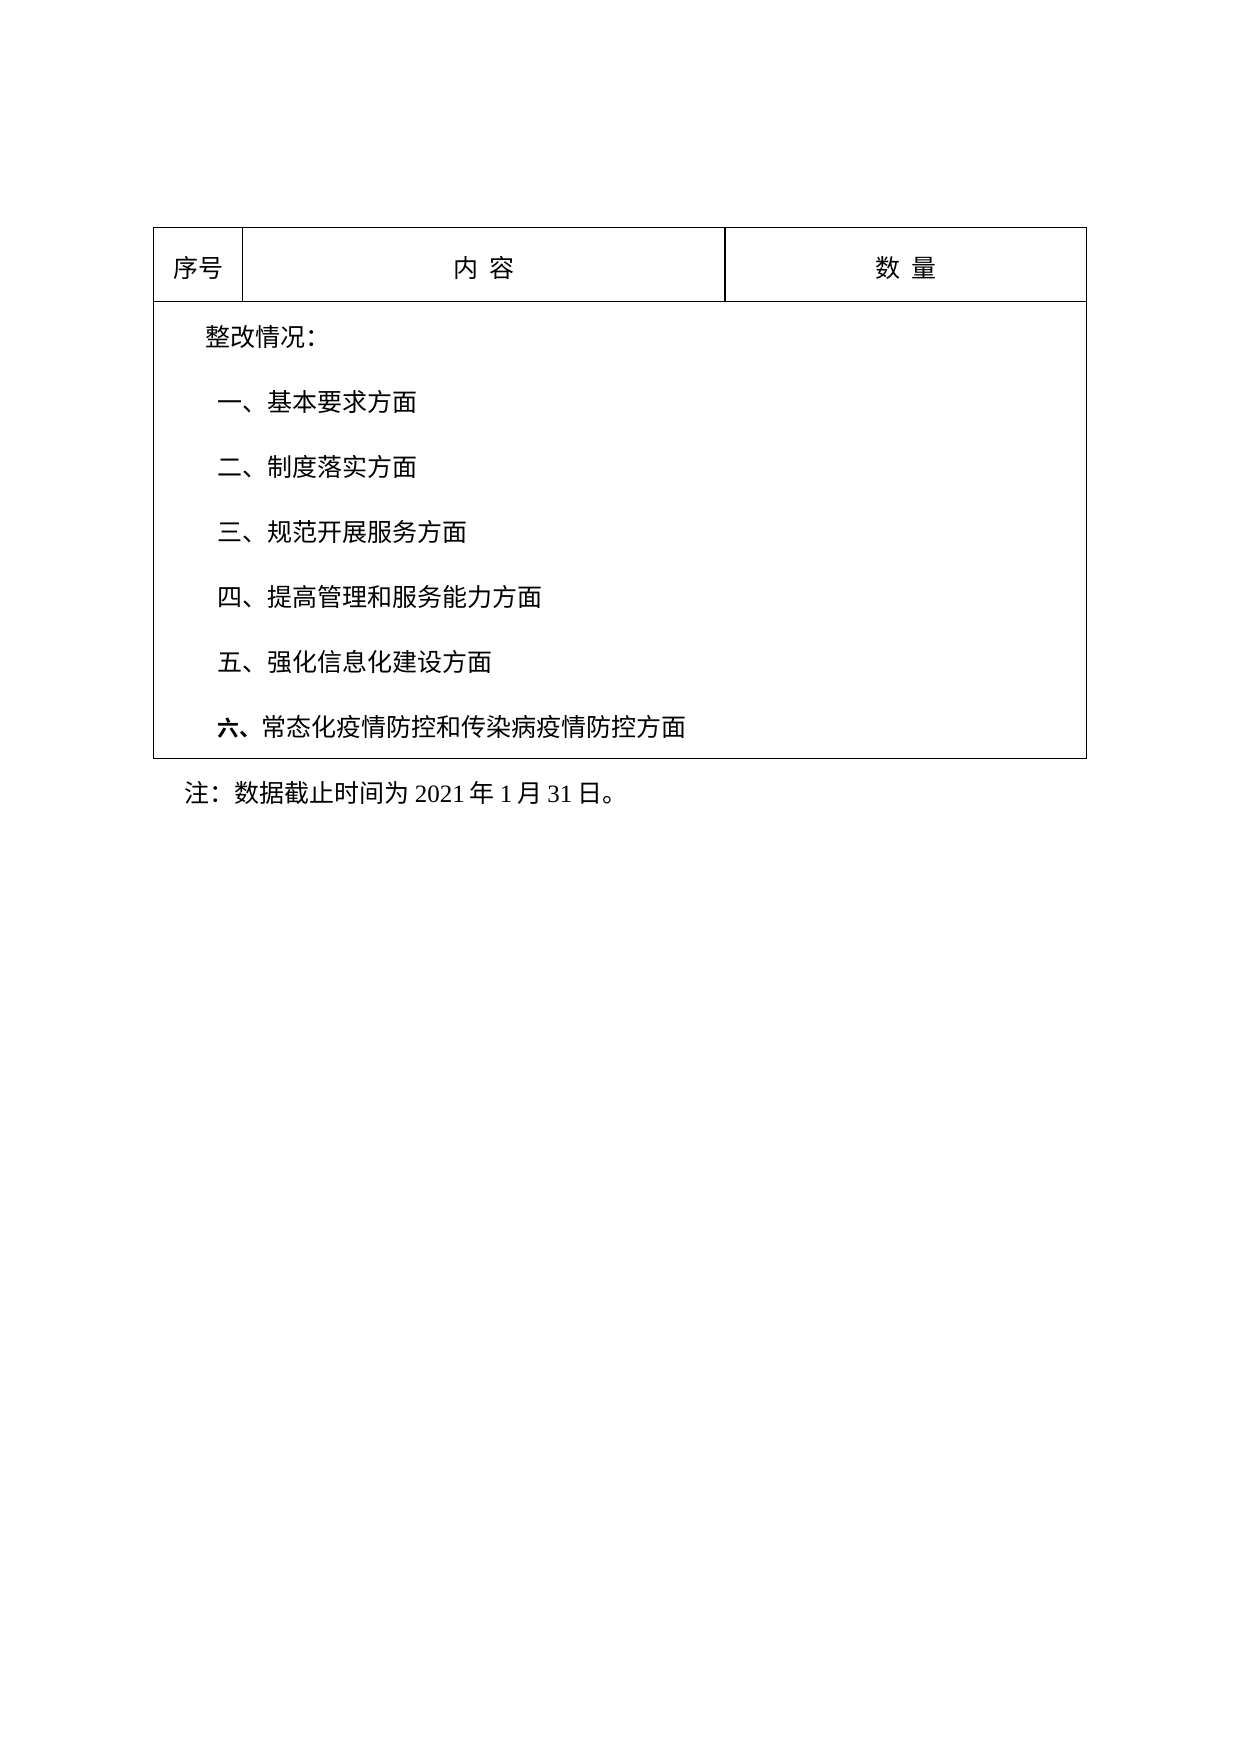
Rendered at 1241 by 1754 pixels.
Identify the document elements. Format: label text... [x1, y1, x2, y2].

table_header 序号 [154, 228, 242, 301]
table_header 内 容 [243, 228, 724, 301]
table_cell 整改情况： 基本要求方面 制度落实方面 规范开展服务方面 提高管理和服务能力方面 强化信息化建设方面 常态化疫情防控和传染病疫情防控方面 [154, 302, 1086, 758]
table_header 数 量 [726, 228, 1086, 301]
subtitle 注：数据截止时间为2021年1月31日。 [159, 759, 1081, 824]
